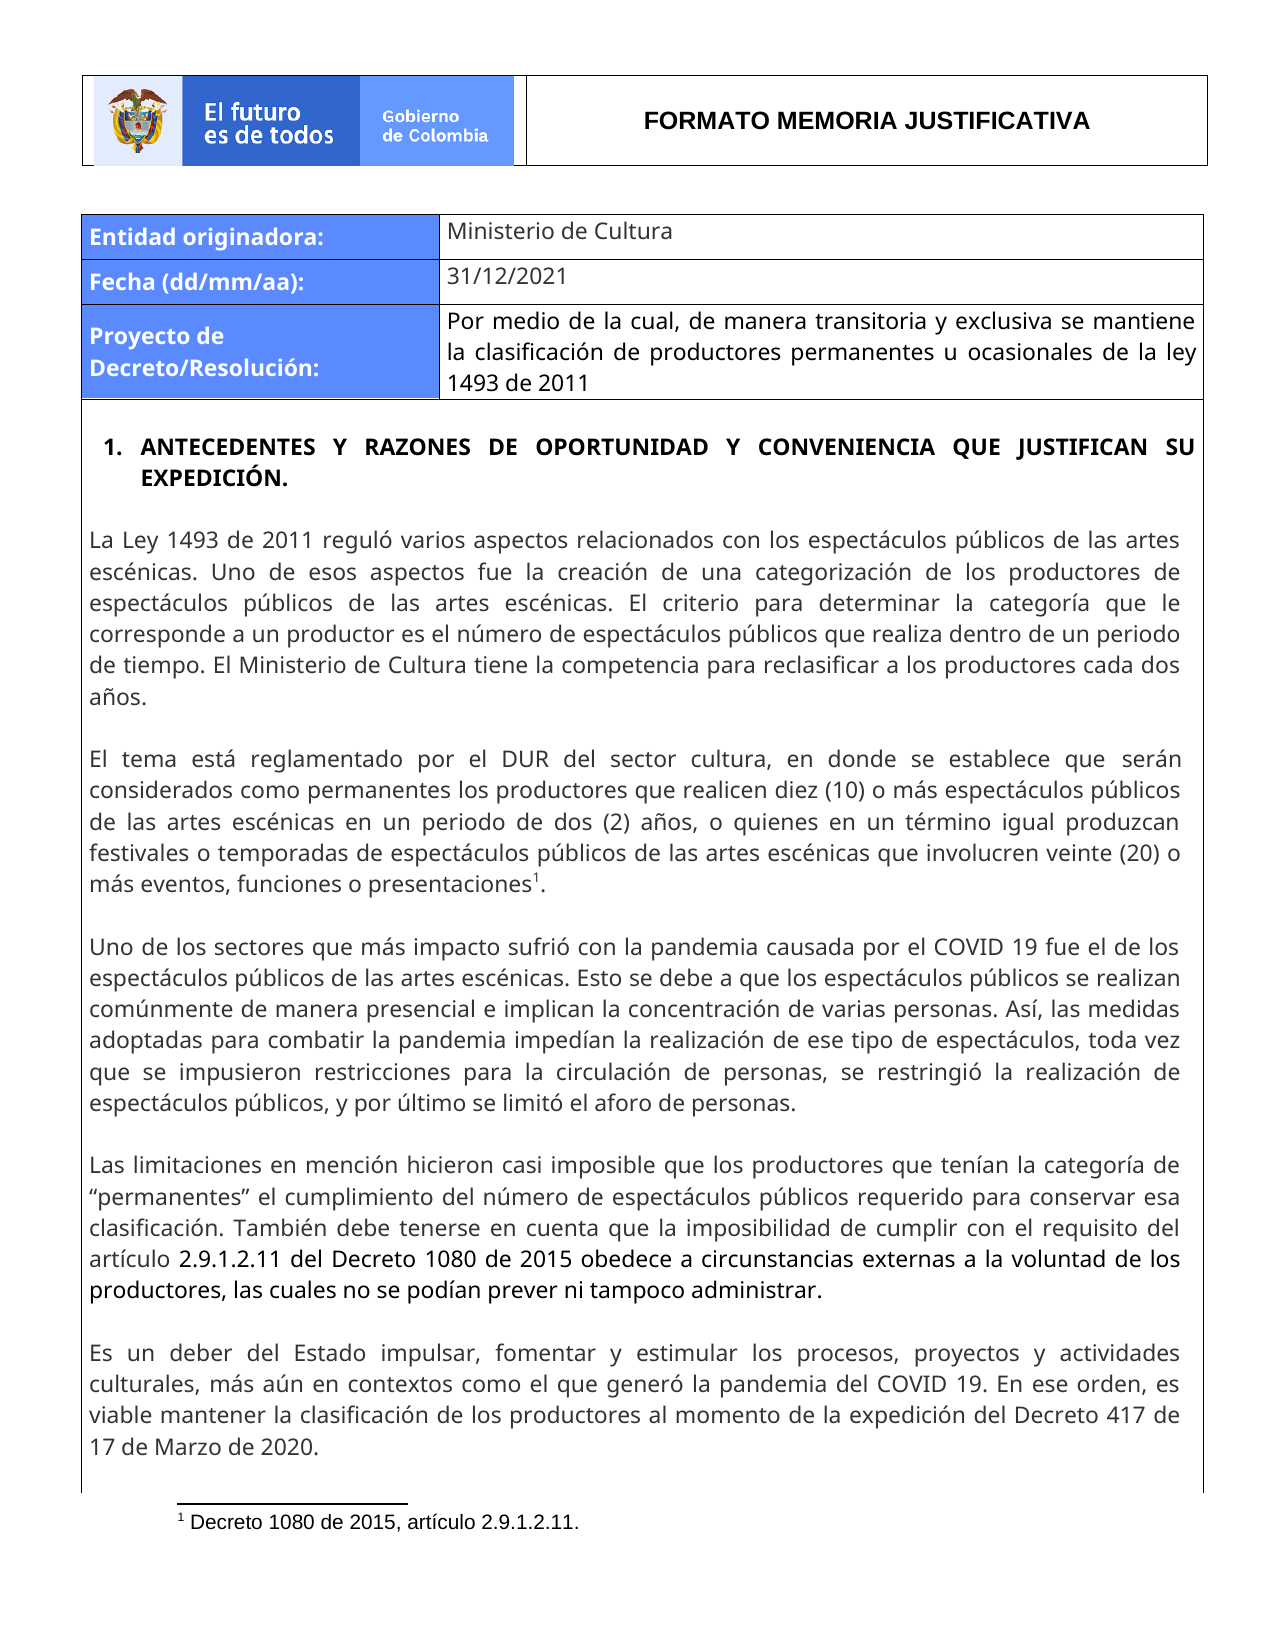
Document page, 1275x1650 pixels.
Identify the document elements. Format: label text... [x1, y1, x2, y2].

table_cell Fecha (dd/mm/aa): [82, 260, 439, 304]
table_header Ministerio de Cultura [440, 215, 1203, 259]
table_cell Por medio de la cual, de manera transitoria y exclusiva se mantiene la clasificación de productores permanentes u ocasionales de la ley 1493 de 2011 [440, 305, 1203, 398]
picture [93, 76, 514, 166]
table_cell Proyecto de Decreto/Resolución: [82, 305, 439, 398]
table_cell 31/12/2021 [440, 260, 1203, 304]
table_header Entidad originadora: [82, 215, 439, 259]
